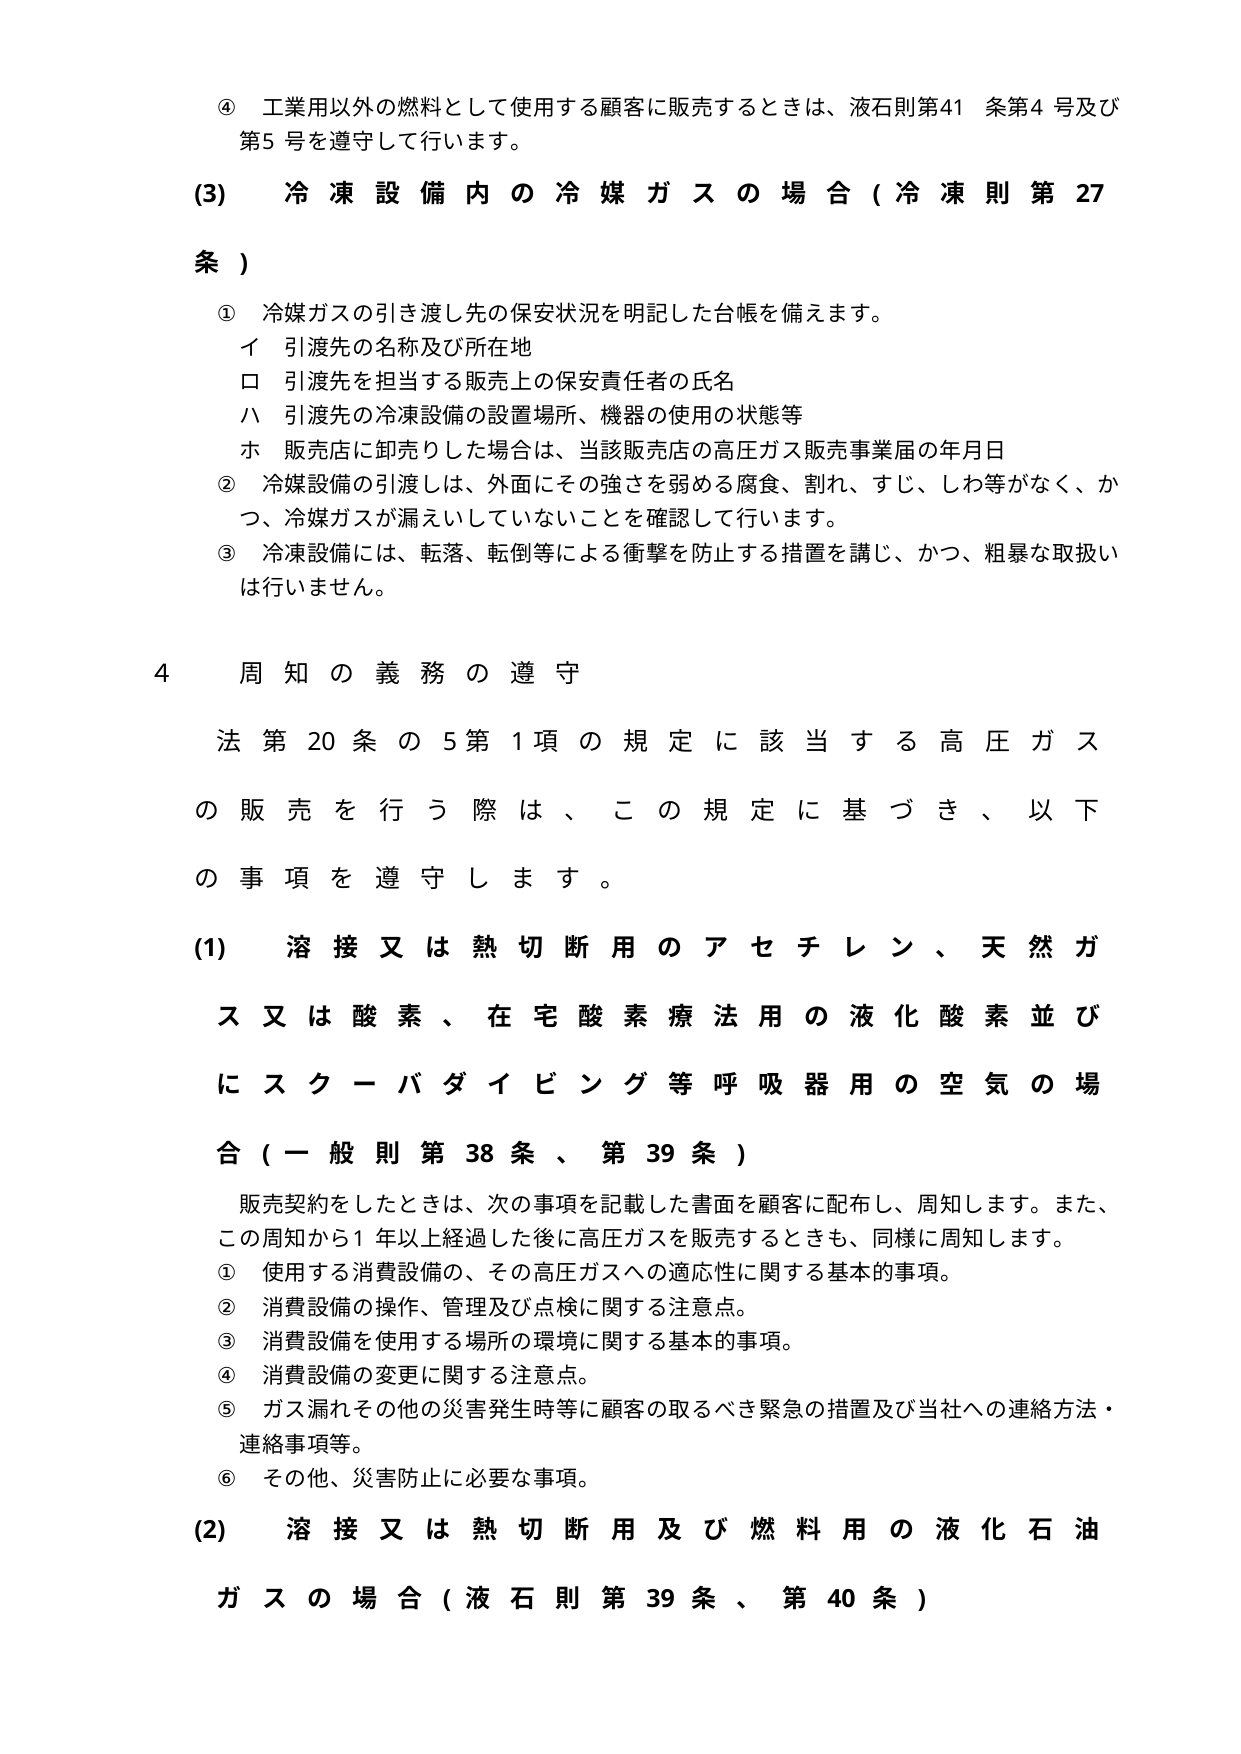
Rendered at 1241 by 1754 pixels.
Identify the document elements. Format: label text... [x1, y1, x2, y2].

text ④ 消費設備の変更に関する注意点。 [206, 1357, 1121, 1391]
text (2) 溶接又は熱切断用及び燃料用の液化石油ガスの場合(液石則第39条、第40条) [172, 1494, 1121, 1631]
text ⑥ その他、災害防止に必要な事項。 [206, 1459, 1121, 1494]
text ③ 消費設備を使用する場所の環境に関する基本的事項。 [206, 1322, 1121, 1357]
text ４ 周知の義務の遵守 [149, 637, 1121, 706]
text ① 冷媒ガスの引き渡し先の保安状況を明記した台帳を備えます。 [206, 294, 1121, 329]
text (3) 冷凍設備内の冷媒ガスの場合(冷凍則第27条) [172, 157, 1121, 294]
text 法第20条の5第1項の規定に該当する高圧ガスの販売を行う際は、この規定に基づき、以下の事項を遵守します。 [172, 706, 1121, 911]
text ホ 販売店に卸売りした場合は、当該販売店の高圧ガス販売事業届の年月日 [220, 431, 1121, 466]
text ② 消費設備の操作、管理及び点検に関する注意点。 [206, 1288, 1121, 1322]
text ② 冷媒設備の引渡しは、外面にその強さを弱める腐食、割れ、すじ、しわ等がなく、かつ、冷媒ガスが漏えいしていないことを確認して行います。 [206, 466, 1121, 534]
text ⑤ ガス漏れその他の災害発生時等に顧客の取るべき緊急の措置及び当社への連絡方法・連絡事項等。 [206, 1391, 1121, 1459]
text ④ 工業用以外の燃料として使用する顧客に販売するときは、液石則第41条第4号及び第5号を遵守して行います。 [206, 89, 1121, 157]
text イ 引渡先の名称及び所在地 [220, 329, 1121, 363]
text ロ 引渡先を担当する販売上の保安責任者の氏名 [220, 363, 1121, 397]
text 販売契約をしたときは、次の事項を記載した書面を顧客に配布し、周知します。また、この周知から1年以上経過した後に高圧ガスを販売するときも、同様に周知します。 [206, 1185, 1121, 1254]
text ③ 冷凍設備には、転落、転倒等による衝撃を防止する措置を講じ、かつ、粗暴な取扱いは行いません。 [206, 534, 1121, 603]
text ハ 引渡先の冷凍設備の設置場所、機器の使用の状態等 [220, 397, 1121, 431]
text ① 使用する消費設備の、その高圧ガスへの適応性に関する基本的事項。 [206, 1254, 1121, 1288]
text (1) 溶接又は熱切断用のアセチレン、天然ガス又は酸素、在宅酸素療法用の液化酸素並びにスクーバダイビング等呼吸器用の空気の場合(一般則第38条、第39条) [172, 911, 1121, 1185]
